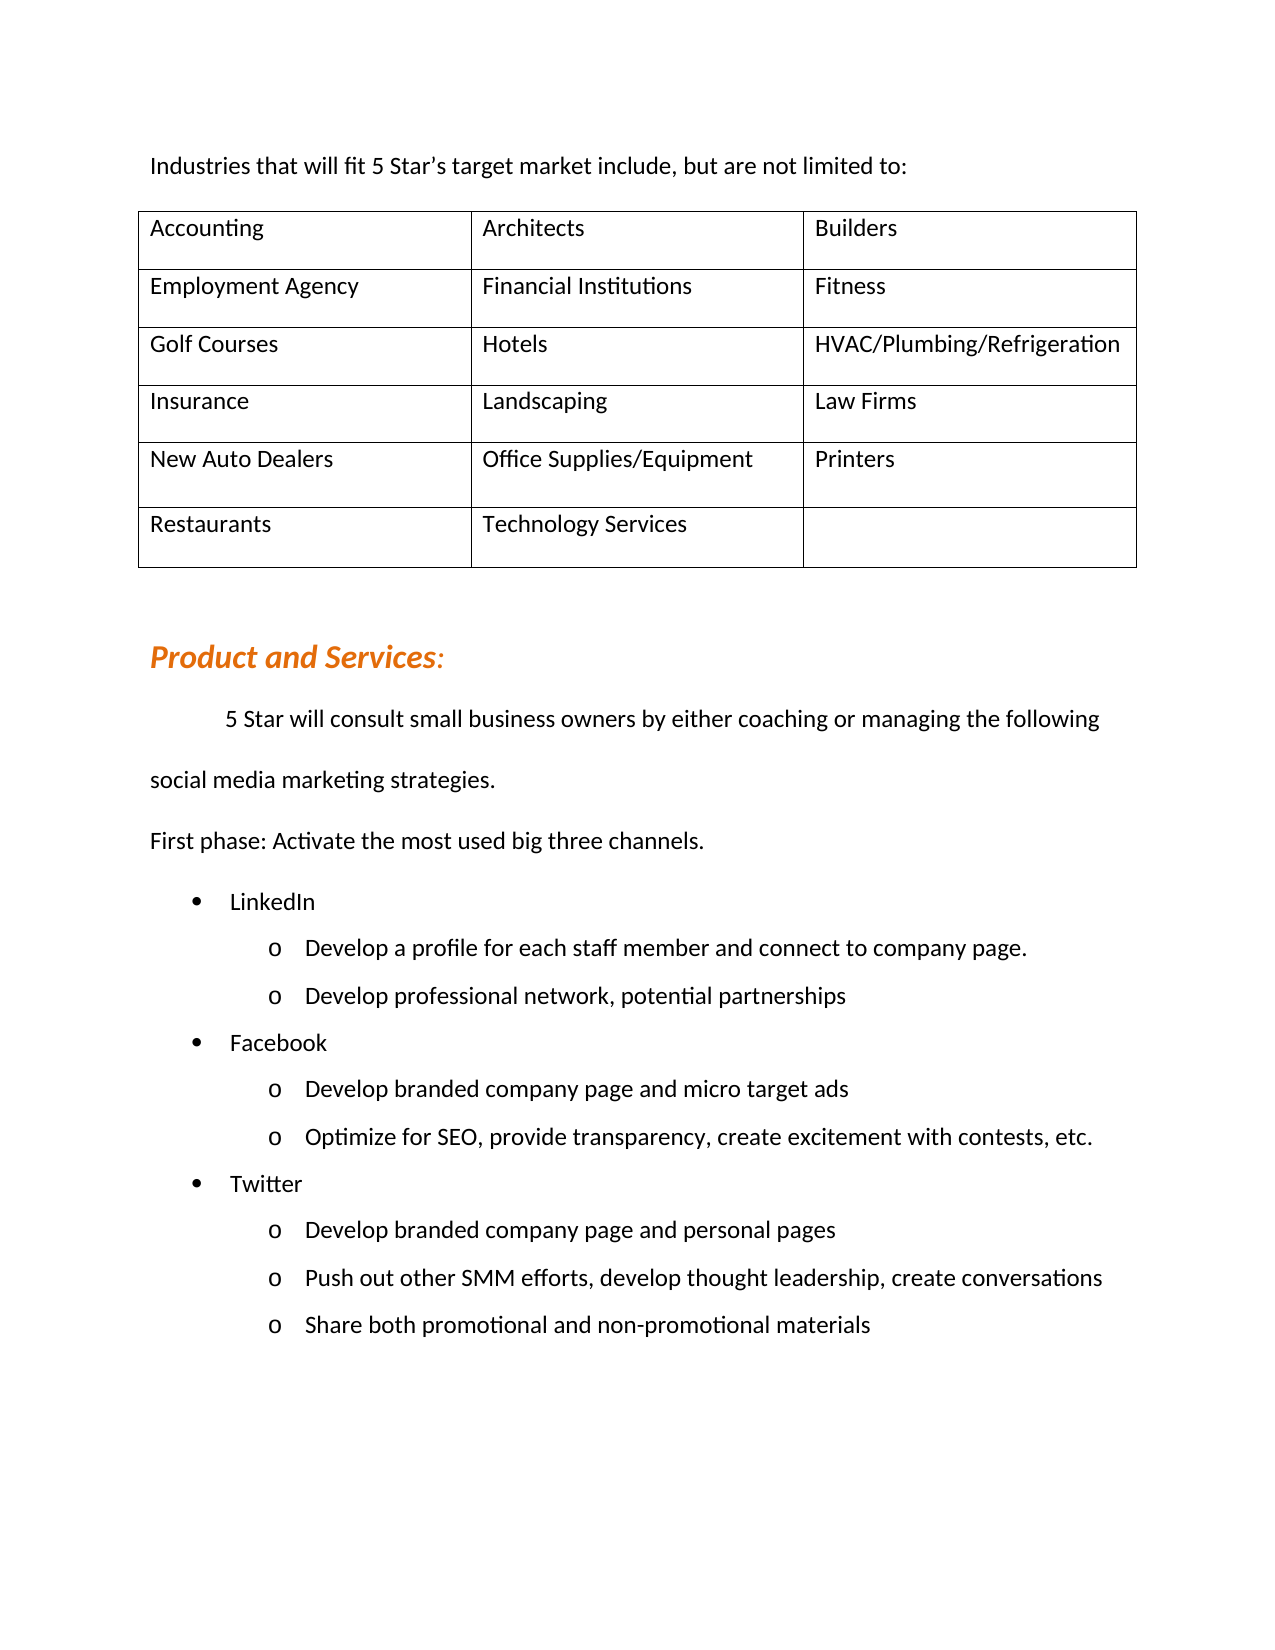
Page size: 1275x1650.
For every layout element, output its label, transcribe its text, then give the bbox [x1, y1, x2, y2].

table_cell Insurance [139, 386, 471, 442]
table_cell HVAC/Plumbing/Refrigeration [804, 328, 1136, 384]
list Develop branded company page and personal pages [267, 1214, 1125, 1246]
list Twitter [192, 1168, 1125, 1199]
table_header Accounting [139, 212, 471, 269]
list Develop branded company page and micro target ads [267, 1073, 1125, 1105]
text Product and Services: [150, 636, 1125, 676]
table_cell Restaurants [139, 508, 471, 567]
list Share both promotional and non-promotional materials [267, 1309, 1125, 1341]
text 5 Star will consult small business owners by either coaching or managing the following social media marketing strategies. [150, 703, 1125, 795]
table_cell Financial Institutions [472, 270, 803, 327]
table_cell Landscaping [472, 386, 803, 442]
text First phase: Activate the most used big three channels. [150, 825, 1125, 856]
list Develop a profile for each staff member and connect to company page. [267, 932, 1125, 964]
table_header Architects [472, 212, 803, 269]
list Optimize for SEO, provide transparency, create excitement with contests, etc. [267, 1121, 1125, 1152]
table_cell Office Supplies/Equipment [472, 443, 803, 507]
table_cell Employment Agency [139, 270, 471, 327]
table_cell Hotels [472, 328, 803, 384]
list Push out other SMM efforts, develop thought leadership, create conversations [267, 1262, 1125, 1293]
text Industries that will fit 5 Star’s target market include, but are not limited to: [150, 150, 1125, 181]
list Develop professional network, potential partnerships [267, 980, 1125, 1012]
table_cell Fitness [804, 270, 1136, 327]
table_header Builders [804, 212, 1136, 269]
table_cell [804, 508, 1136, 567]
table_cell Law Firms [804, 386, 1136, 442]
table_cell Technology Services [472, 508, 803, 567]
table_cell New Auto Dealers [139, 443, 471, 507]
list Facebook [192, 1027, 1125, 1058]
table_cell Printers [804, 443, 1136, 507]
table_cell Golf Courses [139, 328, 471, 384]
list LinkedIn [192, 886, 1125, 917]
